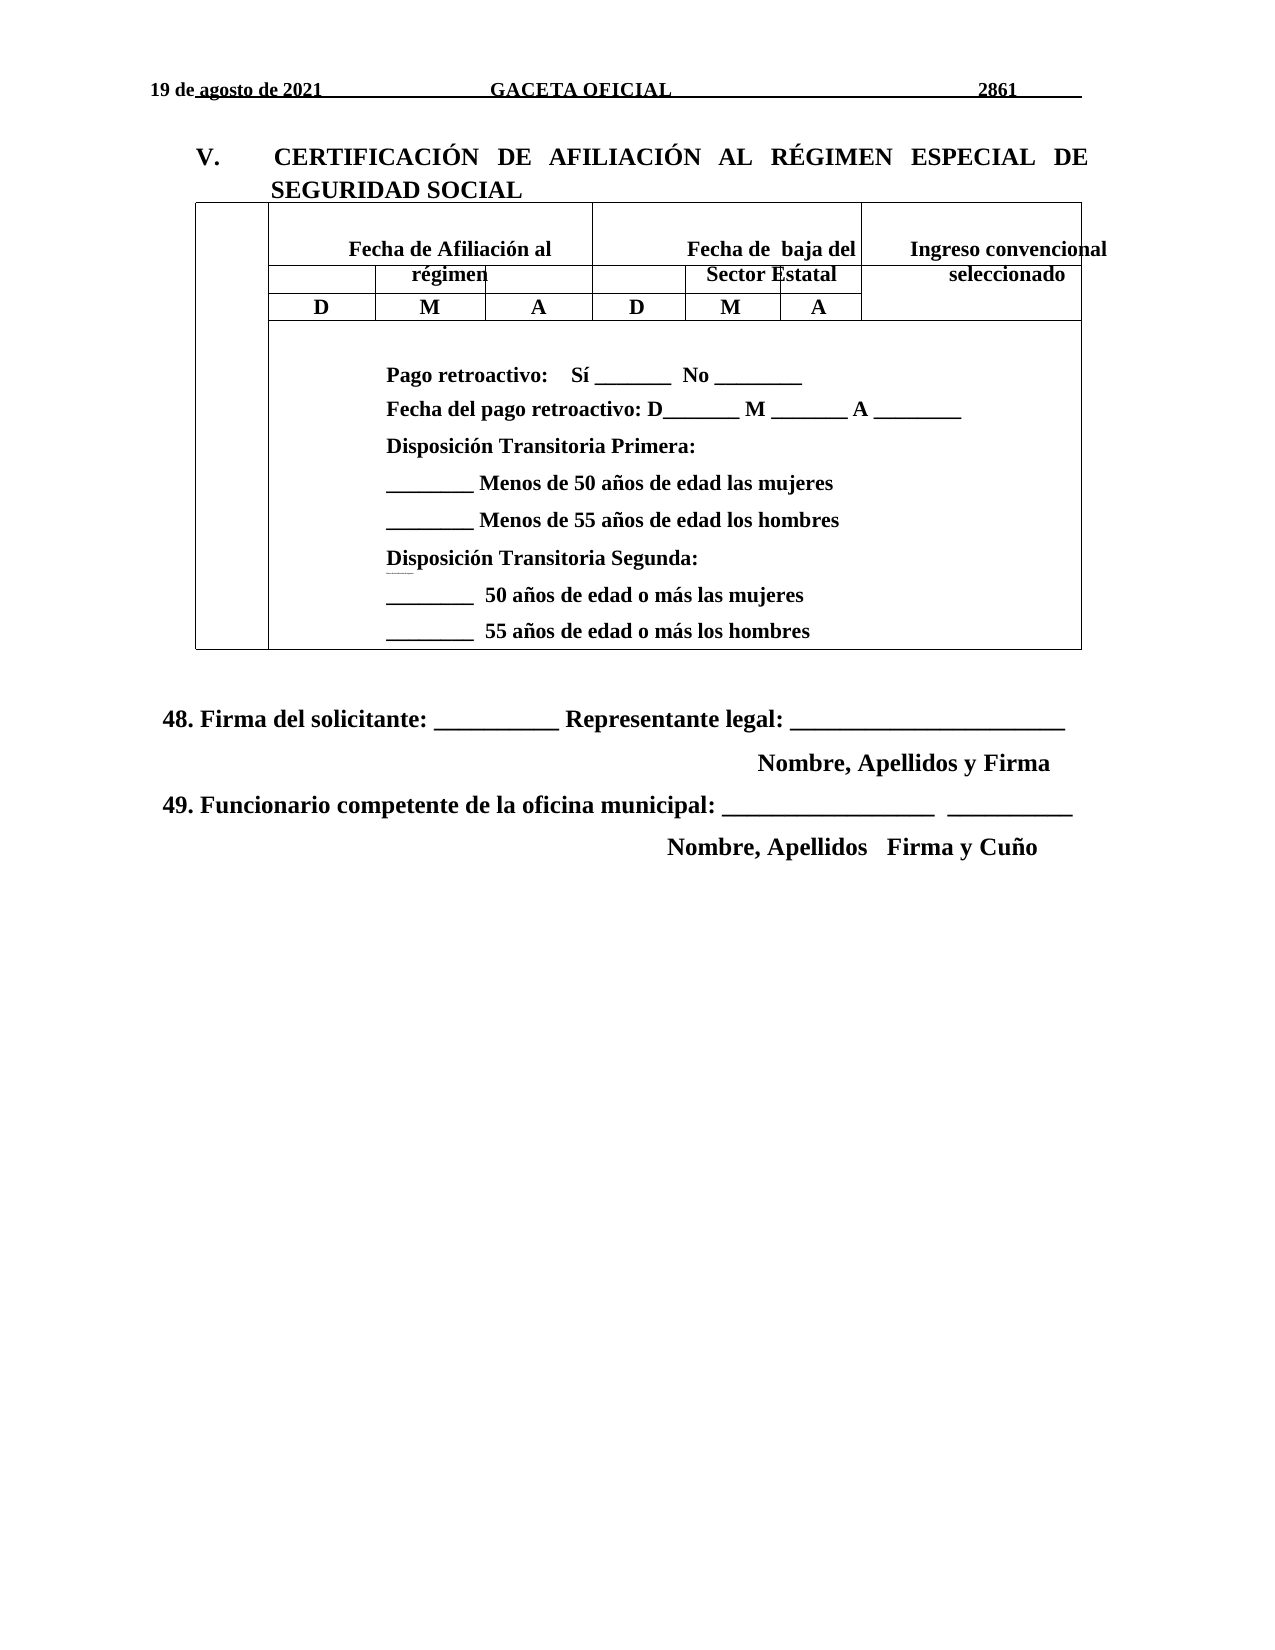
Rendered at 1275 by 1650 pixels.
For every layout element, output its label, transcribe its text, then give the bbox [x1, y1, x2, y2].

text ________ Menos de 55 años de edad los hombres [386, 498, 1023, 535]
text Nombre, Apellidos y Firma [239, 738, 1024, 780]
text 49. Funcionario competente de la oficina municipal: _________________ __________ [150, 780, 1024, 822]
text Sector Estatal [706, 261, 893, 286]
text V. CERTIFICACIÓN DE AFILIACIÓN AL RÉGIMEN ESPECIAL DE [196, 125, 1152, 175]
text Fecha de baja del [687, 238, 893, 261]
text Fecha de Afiliación al [348, 238, 596, 261]
text Fecha del pago retroactivo: D_______ M _______ A ________ [386, 387, 1023, 424]
text ________ 55 años de edad o más los hombres [386, 609, 1023, 646]
text Ingreso convencional [910, 238, 1152, 261]
text SEGURIDAD SOCIAL [271, 175, 1152, 205]
text Disposición Transitoria Primera: [386, 424, 1023, 461]
text D M A D M A [313, 296, 1021, 319]
text Pago retroactivo: Sí _______ No ________ [386, 364, 1023, 387]
text 48. Firma del solicitante: __________ Representante legal: ______________________ [150, 683, 1024, 738]
text régimen [411, 261, 596, 286]
text Disposición Transitoria Segunda: [386, 535, 1023, 572]
text ________ Menos de 50 años de edad las mujeres [386, 461, 1023, 498]
text seleccionado [949, 261, 1152, 286]
text ________ 50 años de edad o más las mujeres [386, 575, 1023, 609]
text Nombre, Apellidos Firma y Cuño [667, 822, 1024, 864]
